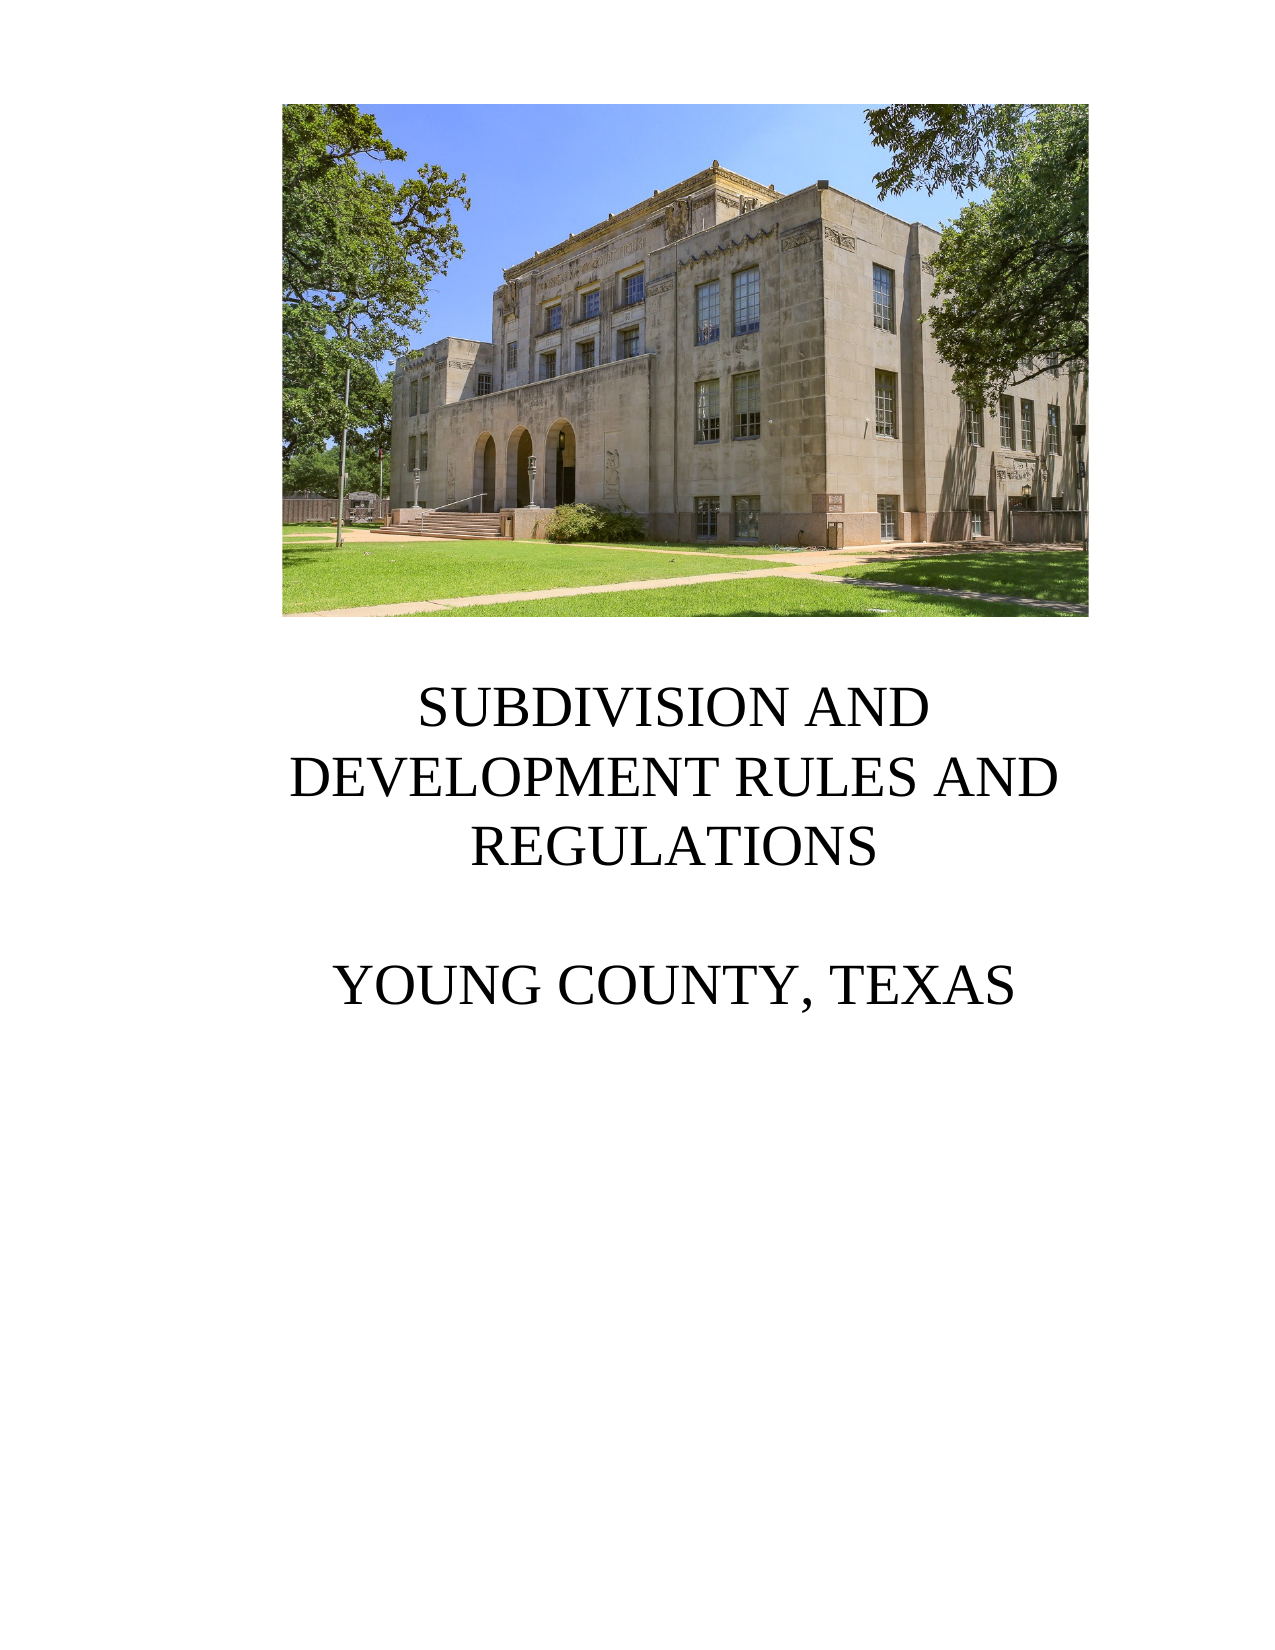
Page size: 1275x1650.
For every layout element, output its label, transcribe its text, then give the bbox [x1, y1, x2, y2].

picture [282, 104, 1089, 617]
text YOUNG COUNTY, TEXAS [135, 950, 1214, 1017]
text SUBDIVISION AND DEVELOPMENT RULES AND REGULATIONS [135, 672, 1213, 878]
